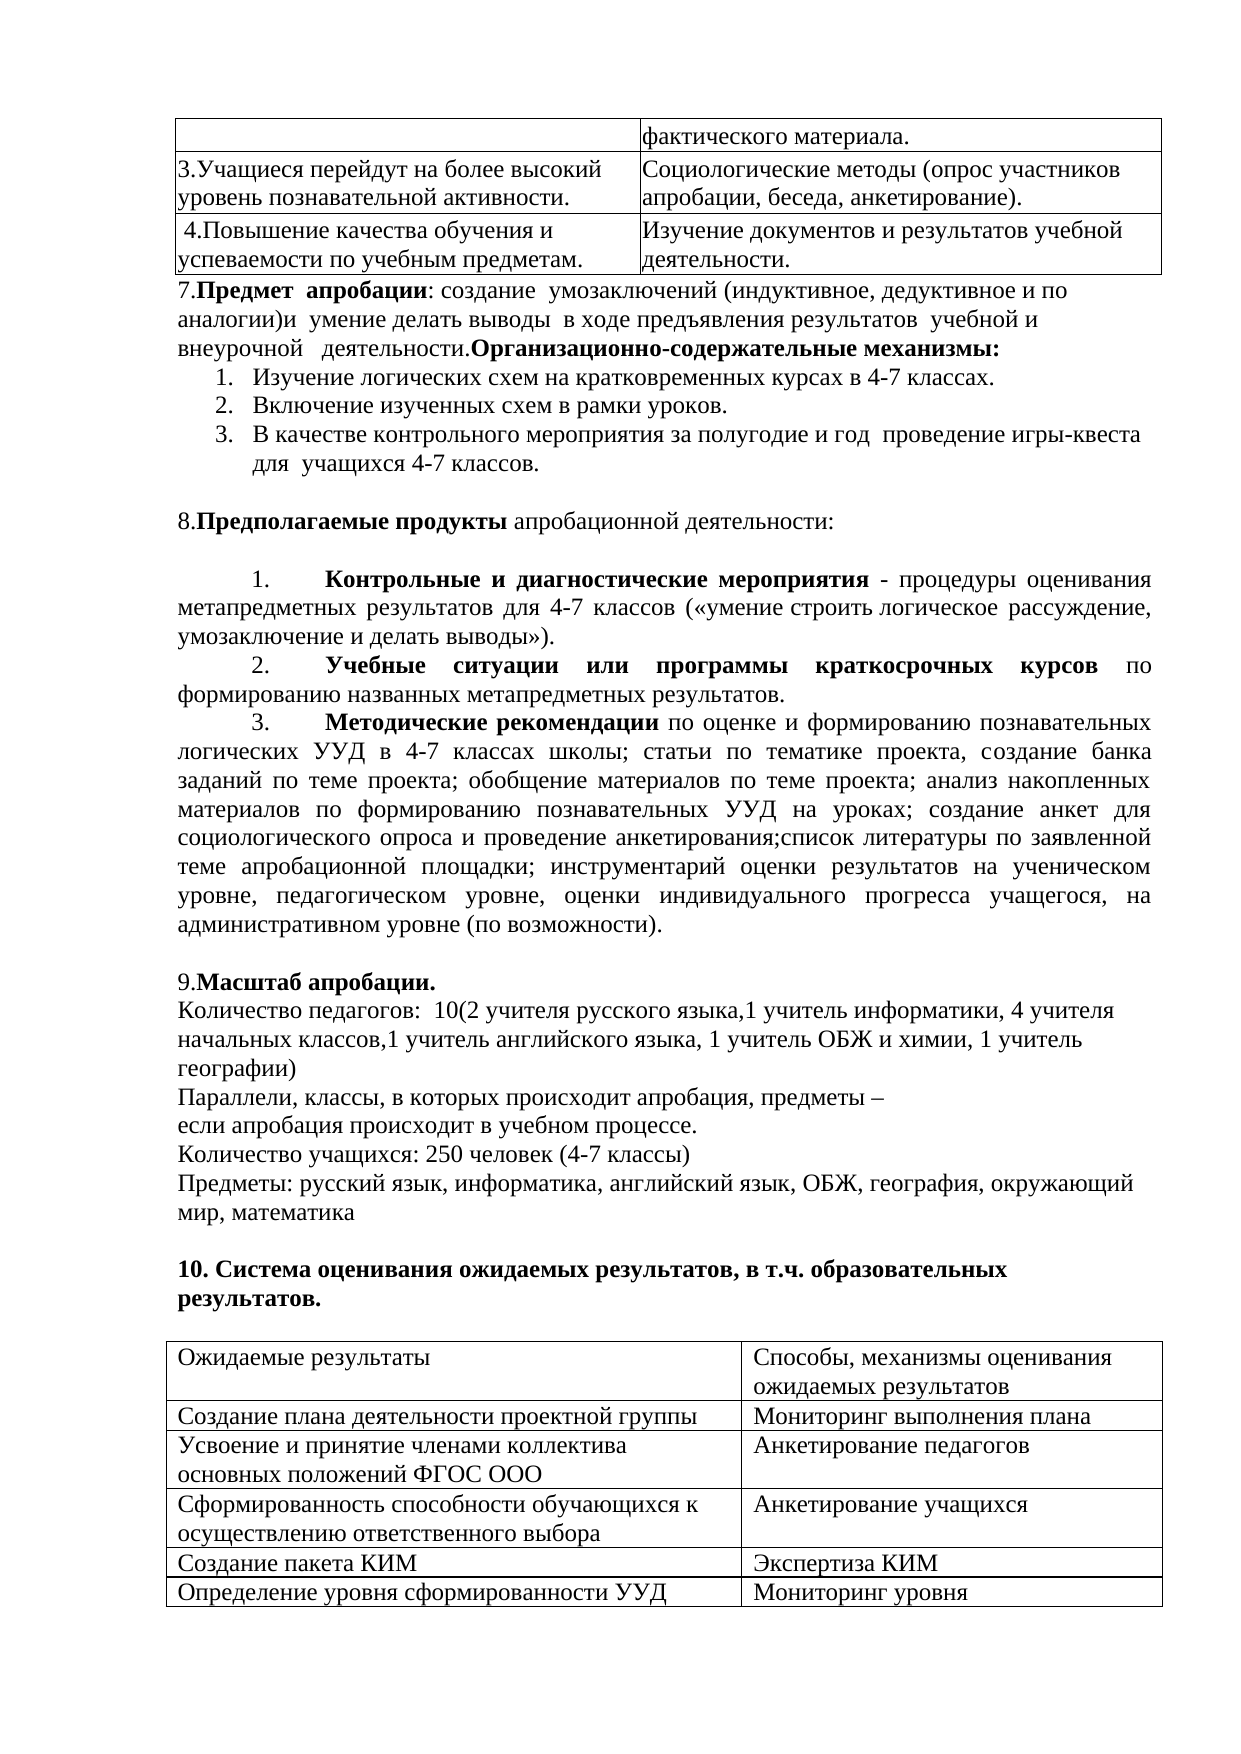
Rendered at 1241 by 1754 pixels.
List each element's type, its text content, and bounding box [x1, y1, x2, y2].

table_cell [641, 119, 1161, 151]
list Включение изученных схем в рамки уроков. [215, 390, 1152, 419]
text Количество педагогов: 10(2 учителя русского языка,1 учитель информатики, 4 учителя начальных классов,1 учитель английского языка, 1 учитель ОБЖ и химии, 1 учитель географии) [177, 995, 1152, 1082]
table_header Способы, механизмы оценивания ожидаемых результатов [742, 1342, 1162, 1400]
table_cell 3.Учащиеся перейдут на более высокий уровень познавательной активности. [176, 152, 640, 213]
text 9.Масштаб апробации. [177, 967, 1152, 995]
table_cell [167, 1578, 741, 1606]
list Учебные ситуации или программы краткосрочных курсов по формированию названных метапредметных результатов. [177, 650, 1152, 707]
list В качестве контрольного мероприятия за полугодие и год проведение игры-квеста для учащихся 4-7 классов. [215, 419, 1152, 477]
list Методические рекомендации по оценке и формированию познавательных логических УУД в 4-7 классах школы; статьи по тематике проекта, создание банка заданий по теме проекта; обобщение материалов по теме проекта; анализ накопленных материалов по формированию познавательных УУД на уроках; создание анкет для социологического опроса и проведение анкетирования;список литературы по заявленной теме апробационной площадки; инструментарий оценки результатов на ученическом уровне, педагогическом уровне, оценки индивидуального прогресса учащегося, на административном уровне (по возможности). [177, 707, 1152, 937]
text Предметы: русский язык, информатика, английский язык, ОБЖ, география, окружающий мир, математика [177, 1168, 1152, 1225]
table_cell Мониторинг выполнения плана [742, 1401, 1162, 1429]
table_cell Сформированность способности обучающихся к осуществлению ответственного выбора [167, 1489, 741, 1547]
table_cell Изучение документов и результатов учебной деятельности. [641, 214, 1161, 274]
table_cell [742, 1578, 1162, 1606]
text Количество учащихся: 250 человек (4-7 классы) [177, 1139, 1152, 1168]
text Параллели, классы, в которых происходит апробация, предметы – если апробация происходит в учебном процессе. [177, 1082, 1152, 1139]
table_header Ожидаемые результаты [167, 1342, 741, 1400]
text 10. Система оценивания ожидаемых результатов, в т.ч. образовательных результатов. [177, 1254, 1152, 1312]
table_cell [176, 119, 640, 151]
text 7.Предмет апробации: создание умозаключений (индуктивное, дедуктивное и по аналогии)и умение делать выводы в ходе предъявления результатов учебной и внеурочной деятельности.Организационно-содержательные механизмы: [177, 275, 1152, 362]
list Контрольные и диагностические мероприятия - процедуры оценивания метапредметных результатов для 4-7 классов («умение строить логическое рассуждение, умозаключение и делать выводы»). [177, 564, 1152, 650]
table_cell Экспертиза КИМ [742, 1548, 1162, 1576]
table_cell Социологические методы (опрос участников апробации, беседа, анкетирование). [641, 152, 1161, 213]
table_cell 4.Повышение качества обучения и успеваемости по учебным предметам. [176, 214, 640, 274]
text 8.Предполагаемые продукты апробационной деятельности: [177, 506, 1152, 534]
list Изучение логических схем на кратковременных курсах в 4-7 классах. [215, 362, 1152, 390]
table_cell Анкетирование учащихся [742, 1489, 1162, 1547]
table_cell Создание плана деятельности проектной группы [167, 1401, 741, 1429]
table_cell Анкетирование педагогов [742, 1431, 1162, 1488]
table_cell Усвоение и принятие членами коллектива основных положений ФГОС ООО [167, 1431, 741, 1488]
table_cell Создание пакета КИМ [167, 1548, 741, 1576]
